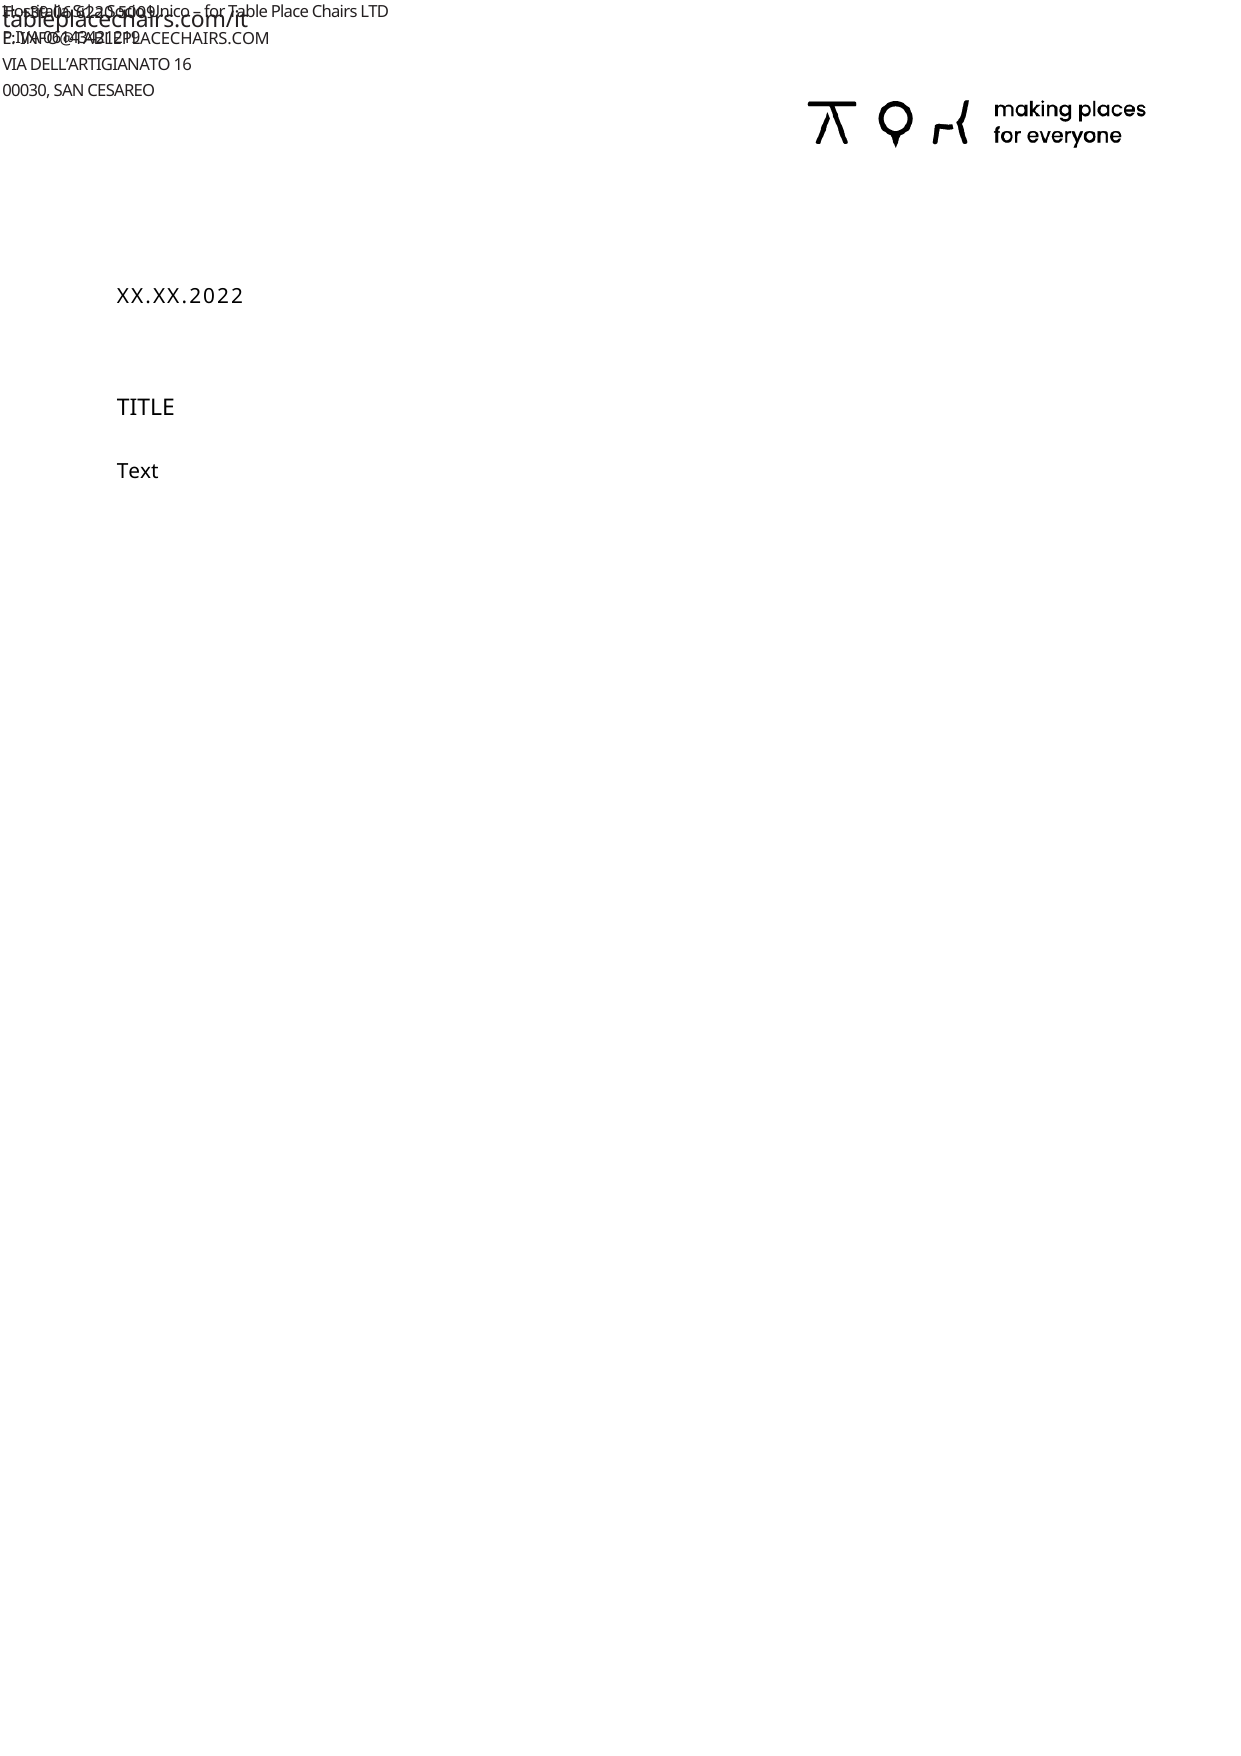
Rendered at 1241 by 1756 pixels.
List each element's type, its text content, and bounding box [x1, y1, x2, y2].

picture [796, 75, 1159, 175]
text TITLE [117, 391, 1097, 422]
text XX.XX.2022 [117, 279, 1097, 310]
text Text [117, 459, 1050, 484]
